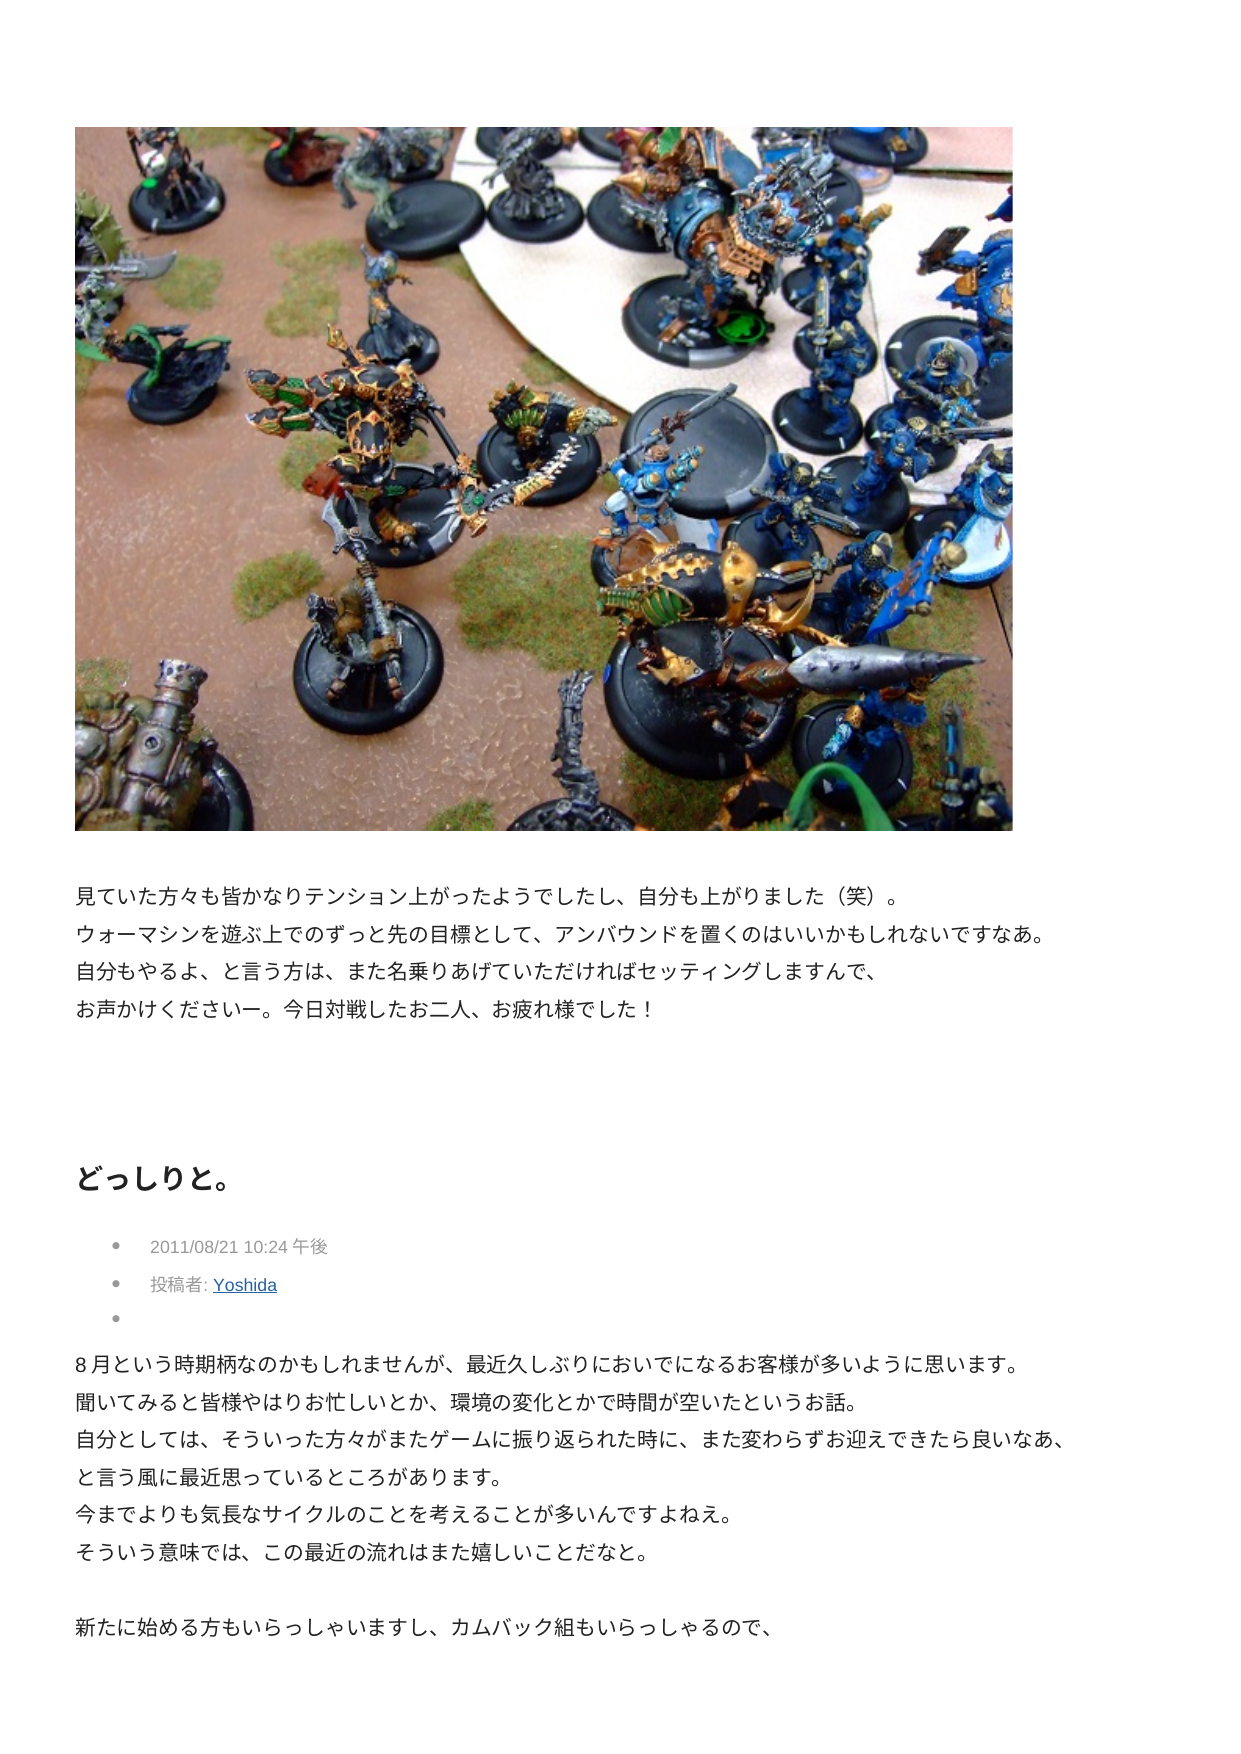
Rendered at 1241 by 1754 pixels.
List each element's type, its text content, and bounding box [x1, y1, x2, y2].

list 2011/08/21 10:24 午後 [112, 1227, 1165, 1264]
picture [75, 127, 1013, 831]
text どっしりと。 [75, 1139, 1165, 1214]
list 投稿者: Yoshida [112, 1264, 1165, 1302]
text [75, 89, 1165, 1027]
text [75, 1344, 1165, 1644]
